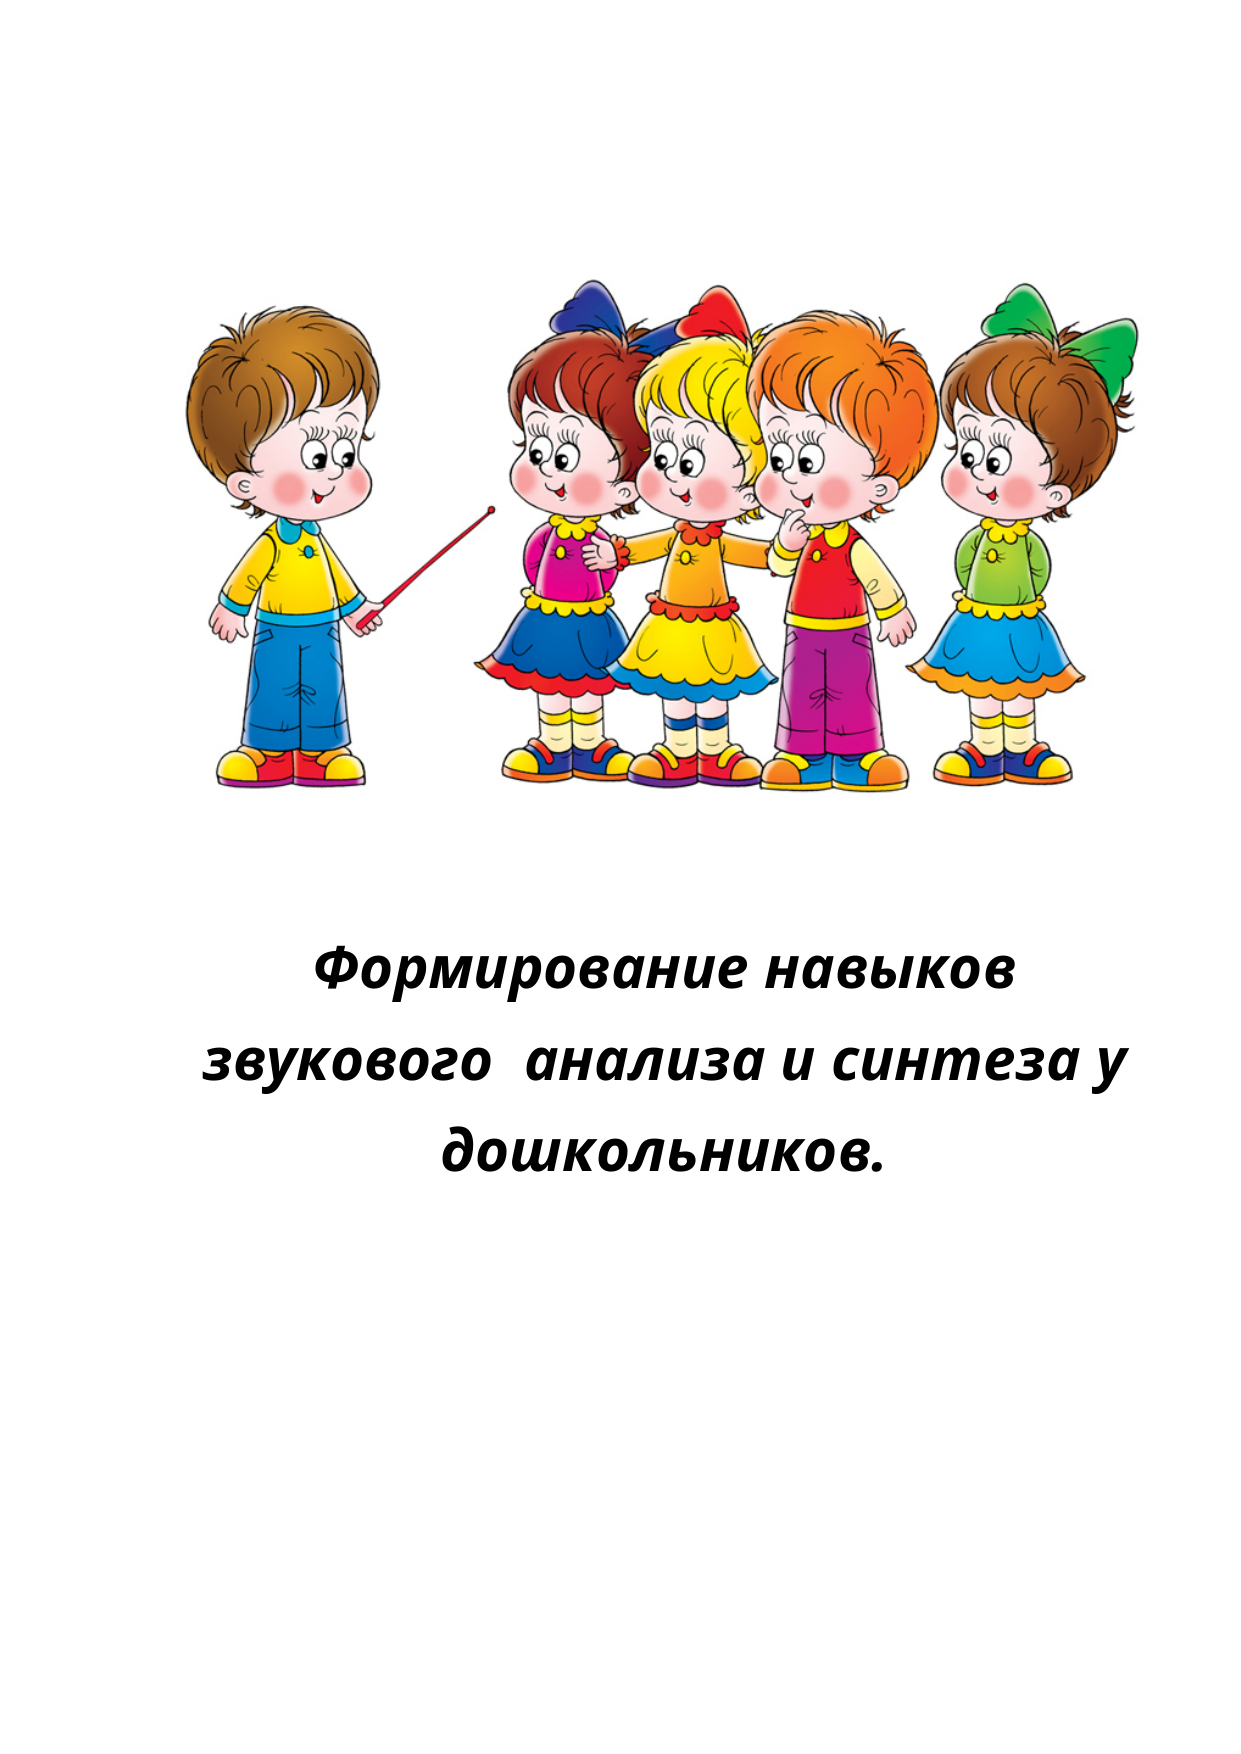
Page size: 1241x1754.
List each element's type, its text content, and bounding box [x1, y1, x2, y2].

text Формирование навыков звукового анализа и синтеза у дошкольников. [177, 926, 1152, 1188]
picture [177, 171, 1152, 902]
